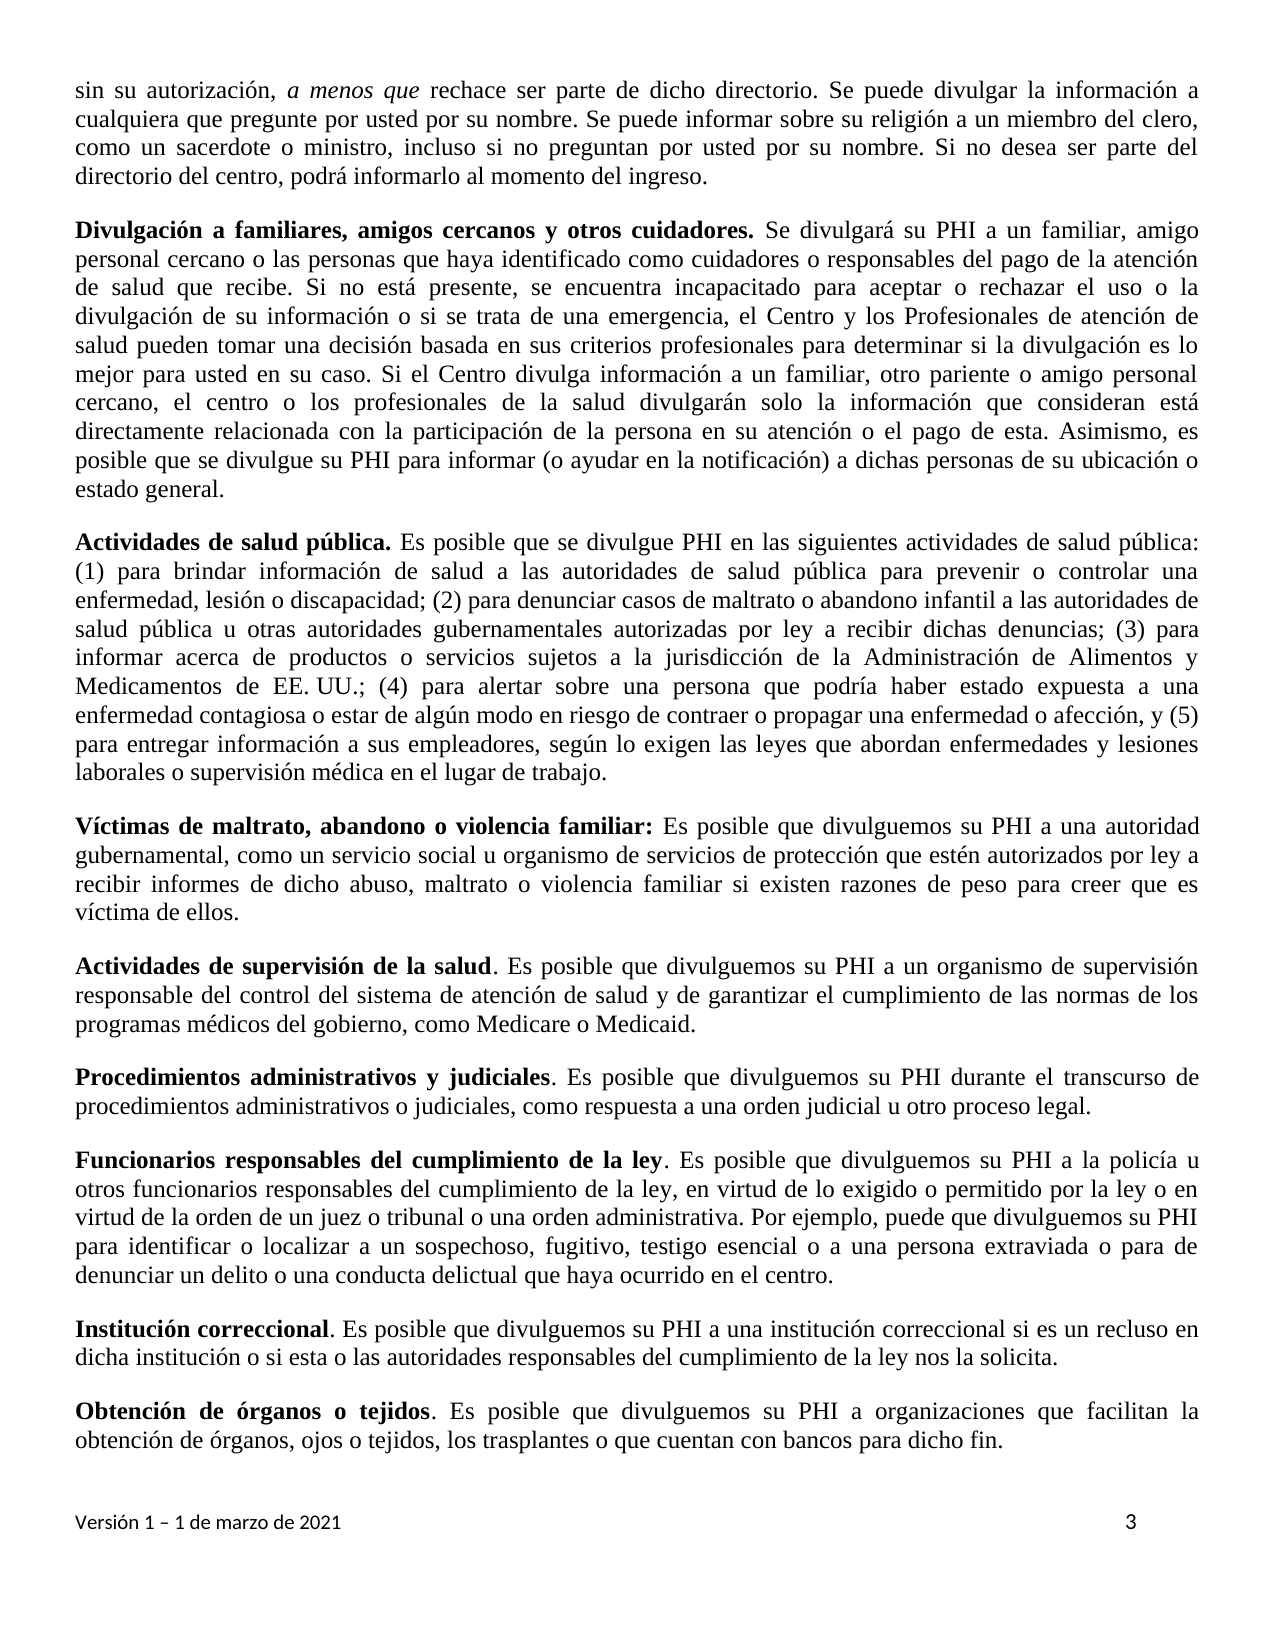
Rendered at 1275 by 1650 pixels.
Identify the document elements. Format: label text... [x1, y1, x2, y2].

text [75, 75, 1200, 190]
text Víctimas de maltrato, abandono o violencia familiar: Es posible que divulguemos su PHI a una autoridad gubernamental, como un servicio social u organismo de servicios de protección que estén autorizados por ley a recibir informes de dicho abuso, maltrato o violencia familiar si existen razones de peso para creer que es víctima de ellos. [75, 811, 1200, 926]
text Actividades de supervisión de la salud. Es posible que divulguemos su PHI a un organismo de supervisión responsable del control del sistema de atención de salud y de garantizar el cumplimiento de las normas de los programas médicos del gobierno, como Medicare o Medicaid. [75, 951, 1200, 1037]
text Obtención de órganos o tejidos. Es posible que divulguemos su PHI a organizaciones que facilitan la obtención de órganos, ojos o tejidos, los trasplantes o que cuentan con bancos para dicho fin. [75, 1396, 1200, 1454]
text Actividades de salud pública. Es posible que se divulgue PHI en las siguientes actividades de salud pública: (1) para brindar información de salud a las autoridades de salud pública para prevenir o controlar una enfermedad, lesión o discapacidad; (2) para denunciar casos de maltrato o abandono infantil a las autoridades de salud pública u otras autoridades gubernamentales autorizadas por ley a recibir dichas denuncias; (3) para informar acerca de productos o servicios sujetos a la jurisdicción de la Administración de Alimentos y Medicamentos de EE. UU.; (4) para alertar sobre una persona que podría haber estado expuesta a una enfermedad contagiosa o estar de algún modo en riesgo de contraer o propagar una enfermedad o afección, y (5) para entregar información a sus empleadores, según lo exigen las leyes que abordan enfermedades y lesiones laborales o supervisión médica en el lugar de trabajo. [75, 527, 1200, 786]
text Divulgación a familiares, amigos cercanos y otros cuidadores. Se divulgará su PHI a un familiar, amigo personal cercano o las personas que haya identificado como cuidadores o responsables del pago de la atención de salud que recibe. Si no está presente, se encuentra incapacitado para aceptar o rechazar el uso o la divulgación de su información o si se trata de una emergencia, el Centro y los Profesionales de atención de salud pueden tomar una decisión basada en sus criterios profesionales para determinar si la divulgación es lo mejor para usted en su caso. Si el Centro divulga información a un familiar, otro pariente o amigo personal cercano, el centro o los profesionales de la salud divulgarán solo la información que consideran está directamente relacionada con la participación de la persona en su atención o el pago de esta. Asimismo, es posible que se divulgue su PHI para informar (o ayudar en la notificación) a dichas personas de su ubicación o estado general. [75, 215, 1200, 502]
text Procedimientos administrativos y judiciales. Es posible que divulguemos su PHI durante el transcurso de procedimientos administrativos o judiciales, como respuesta a una orden judicial u otro proceso legal. [75, 1062, 1200, 1120]
text Funcionarios responsables del cumplimiento de la ley. Es posible que divulguemos su PHI a la policía u otros funcionarios responsables del cumplimiento de la ley, en virtud de lo exigido o permitido por la ley o en virtud de la orden de un juez o tribunal o una orden administrativa. Por ejemplo, puede que divulguemos su PHI para identificar o localizar a un sospechoso, fugitivo, testigo esencial o a una persona extraviada o para de denunciar un delito o una conducta delictual que haya ocurrido en el centro. [75, 1145, 1200, 1289]
text Institución correccional. Es posible que divulguemos su PHI a una institución correccional si es un recluso en dicha institución o si esta o las autoridades responsables del cumplimiento de la ley nos la solicita. [75, 1314, 1200, 1371]
